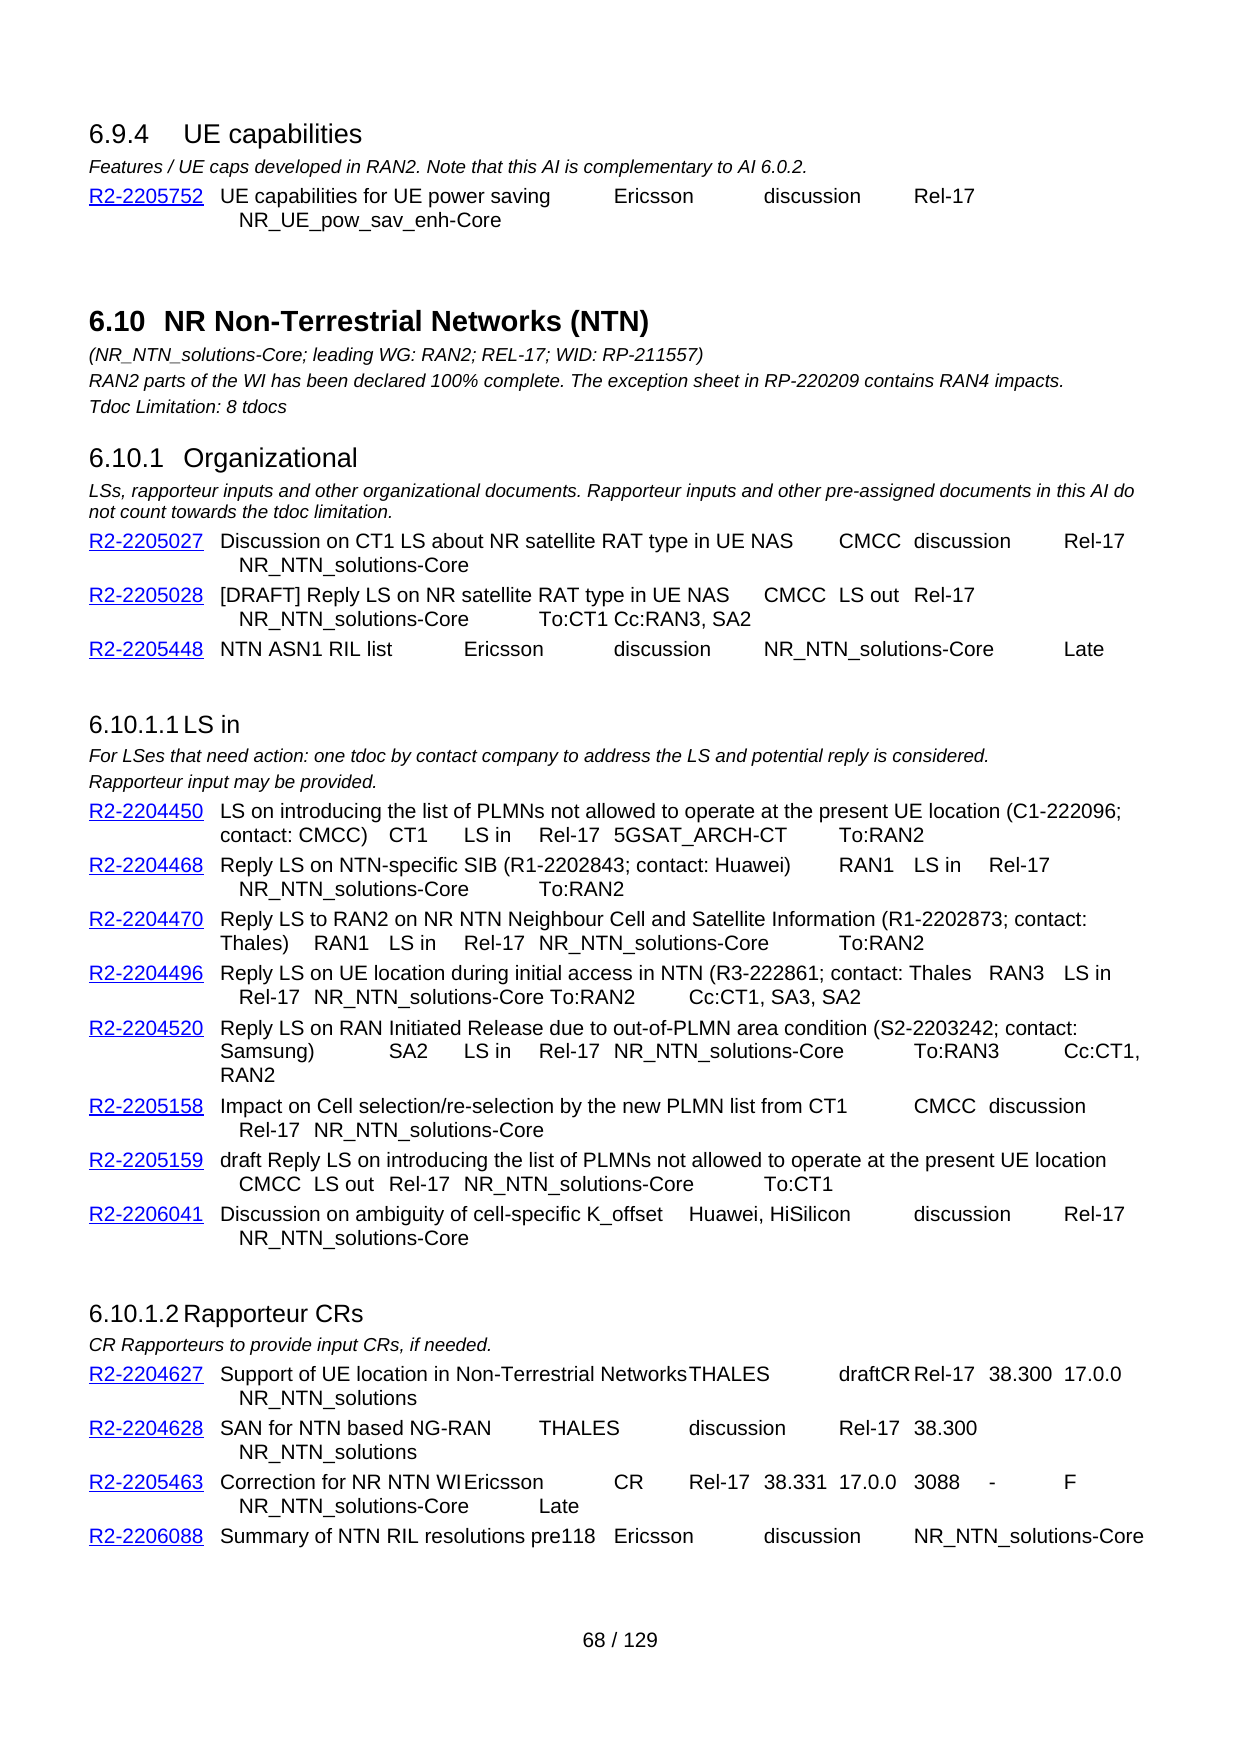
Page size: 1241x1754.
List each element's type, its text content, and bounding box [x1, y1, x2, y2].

text For LSes that need action: one tdoc by contact company to address the LS and potential reply is considered. [89, 745, 1152, 767]
text LSs, rapporteur inputs and other organizational documents. Rapporteur inputs and other pre-assigned documents in this AI do not count towards the tdoc limitation. [89, 479, 1152, 523]
title R2-2205158 Impact on Cell selection/re-selection by the new PLMN list from CT1 CMCC discussion Rel-17 NR_NTN_solutions-Core [89, 1093, 1152, 1141]
title R2-2204628 SAN for NTN based NG-RAN THALES discussion Rel-17 38.300 NR_NTN_solutions [89, 1416, 1152, 1464]
title R2-2205463 Correction for NR NTN WI Ericsson CR Rel-17 38.331 17.0.0 3088 - F NR_NTN_solutions-Core Late [89, 1470, 1152, 1518]
title R2-2204496 Reply LS on UE location during initial access in NTN (R3-222861; contact: Thales RAN3 LS in Rel-17 NR_NTN_solutions-Core To:RAN2 Cc:CT1, SA3, SA2 [89, 961, 1152, 1009]
subtitle 6.10.1.2 Rapporteur CRs [89, 1299, 1152, 1327]
subtitle 6.10 NR Non-Terrestrial Networks (NTN) [89, 304, 1152, 338]
title R2-2206041 Discussion on ambiguity of cell-specific K_offset Huawei, HiSilicon discussion Rel-17 NR_NTN_solutions-Core [89, 1202, 1152, 1250]
subtitle 6.10.1 Organizational [89, 442, 1152, 473]
text RAN2 parts of the WI has been declared 100% complete. The exception sheet in RP-220209 contains RAN4 impacts. [89, 370, 1152, 391]
subtitle 6.10.1.1 LS in [89, 710, 1152, 739]
text (NR_NTN_solutions-Core; leading WG: RAN2; REL-17; WID: RP-211557) [89, 344, 1152, 366]
title R2-2204468 Reply LS on NTN-specific SIB (R1-2202843; contact: Huawei) RAN1 LS in Rel-17 NR_NTN_solutions-Core To:RAN2 [89, 853, 1152, 901]
text Rapporteur input may be provided. [89, 771, 1152, 792]
title R2-2205752 UE capabilities for UE power saving Ericsson discussion Rel-17 NR_UE_pow_sav_enh-Core [89, 183, 1152, 231]
title R2-2204627 Support of UE location in Non-Terrestrial Networks THALES draftCR Rel-17 38.300 17.0.0 NR_NTN_solutions [89, 1362, 1152, 1409]
title R2-2206088 Summary of NTN RIL resolutions pre118 Ericsson discussion NR_NTN_solutions-Core [89, 1524, 1152, 1548]
text CR Rapporteurs to provide input CRs, if needed. [89, 1334, 1152, 1355]
title R2-2204470 Reply LS to RAN2 on NR NTN Neighbour Cell and Satellite Information (R1-2202873; contact: Thales) RAN1 LS in Rel-17 NR_NTN_solutions-Core To:RAN2 [89, 907, 1152, 955]
title R2-2205027 Discussion on CT1 LS about NR satellite RAT type in UE NAS CMCC discussion Rel-17 NR_NTN_solutions-Core [89, 529, 1152, 577]
subtitle 6.9.4 UE capabilities [89, 118, 1152, 149]
title R2-2205028 [DRAFT] Reply LS on NR satellite RAT type in UE NAS CMCC LS out Rel-17 NR_NTN_solutions-Core To:CT1 Cc:RAN3, SA2 [89, 583, 1152, 631]
title R2-2205159 draft Reply LS on introducing the list of PLMNs not allowed to operate at the present UE location CMCC LS out Rel-17 NR_NTN_solutions-Core To:CT1 [89, 1148, 1152, 1196]
text Tdoc Limitation: 8 tdocs [89, 396, 1152, 417]
title R2-2205448 NTN ASN1 RIL list Ericsson discussion NR_NTN_solutions-Core Late [89, 637, 1152, 661]
title R2-2204520 Reply LS on RAN Initiated Release due to out-of-PLMN area condition (S2-2203242; contact: Samsung) SA2 LS in Rel-17 NR_NTN_solutions-Core To:RAN3 Cc:CT1, RAN2 [89, 1015, 1152, 1087]
title R2-2204450 LS on introducing the list of PLMNs not allowed to operate at the present UE location (C1-222096; contact: CMCC) CT1 LS in Rel-17 5GSAT_ARCH-CT To:RAN2 [89, 799, 1152, 847]
text Features / UE caps developed in RAN2. Note that this AI is complementary to AI 6.0.2. [89, 156, 1152, 177]
